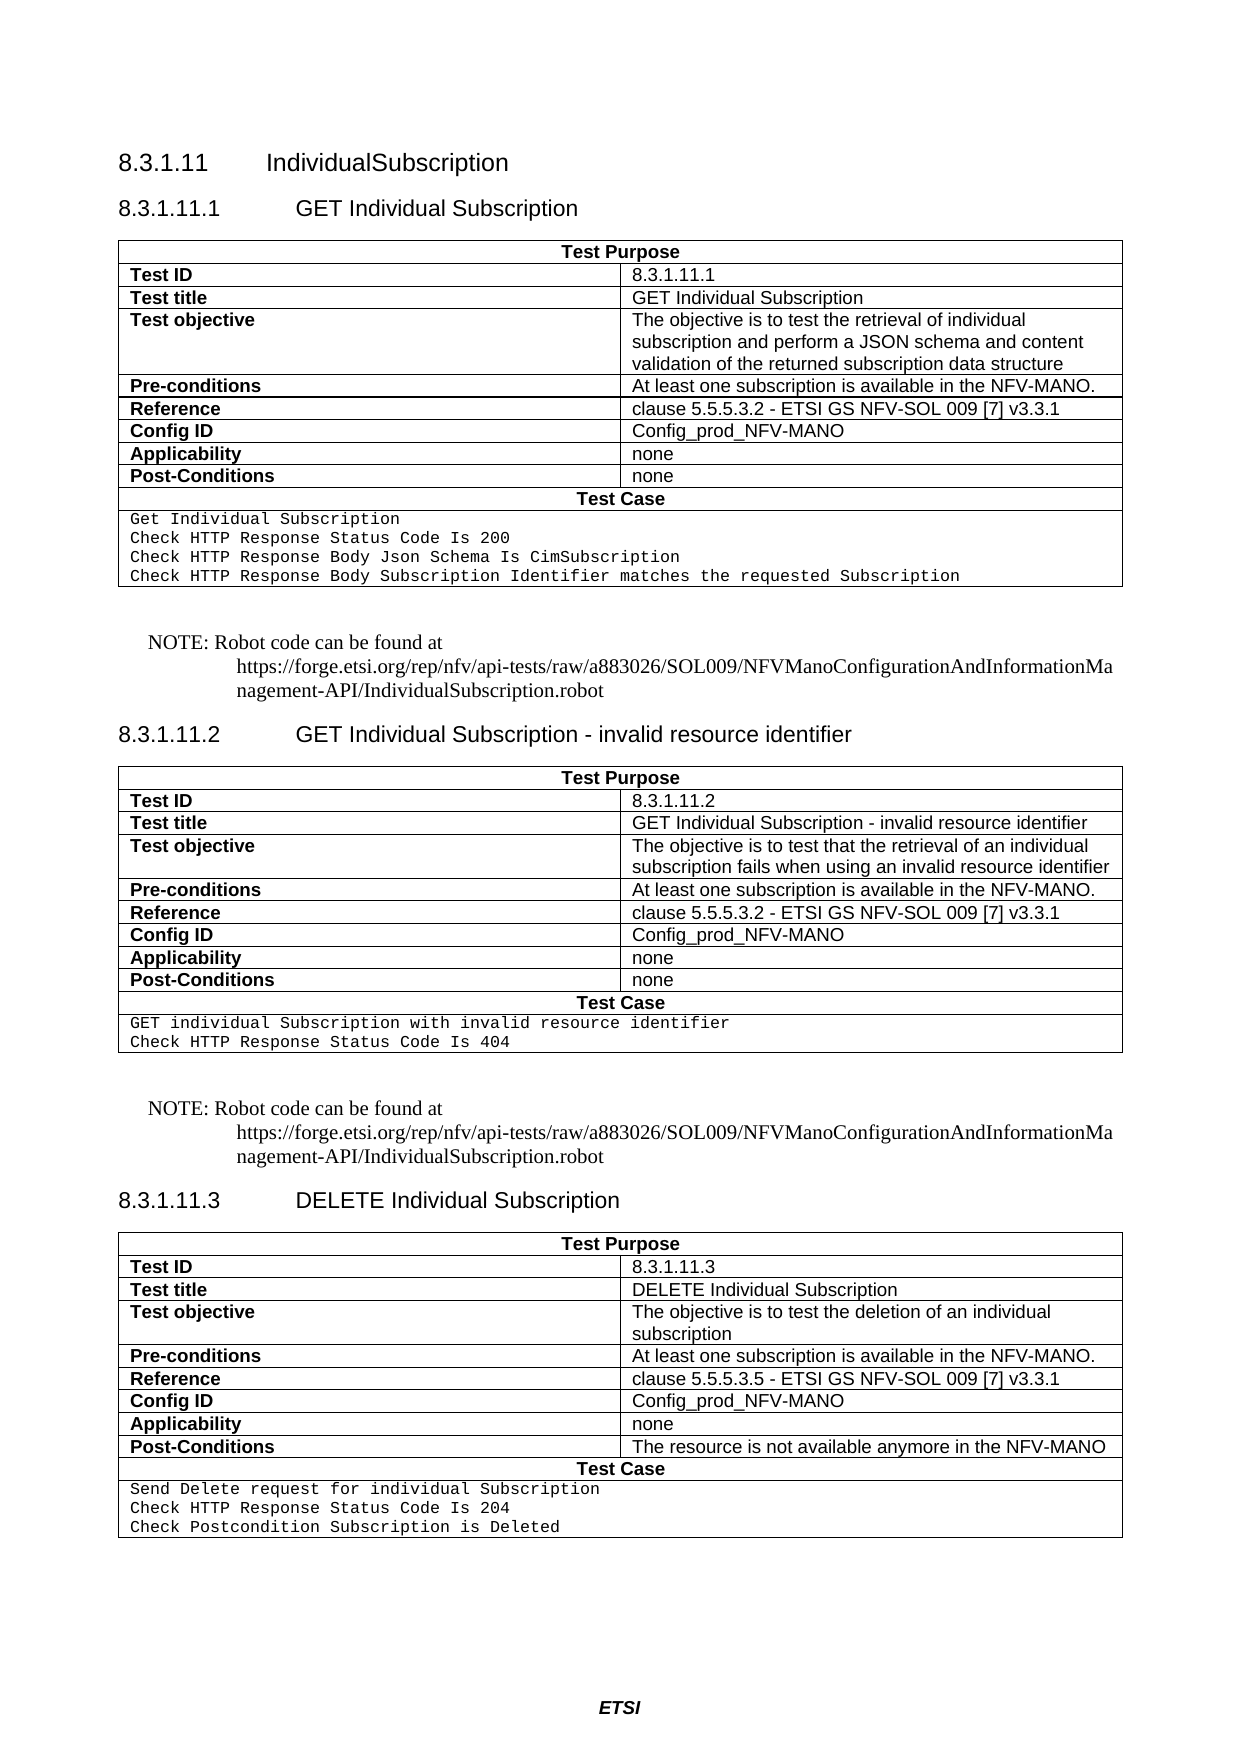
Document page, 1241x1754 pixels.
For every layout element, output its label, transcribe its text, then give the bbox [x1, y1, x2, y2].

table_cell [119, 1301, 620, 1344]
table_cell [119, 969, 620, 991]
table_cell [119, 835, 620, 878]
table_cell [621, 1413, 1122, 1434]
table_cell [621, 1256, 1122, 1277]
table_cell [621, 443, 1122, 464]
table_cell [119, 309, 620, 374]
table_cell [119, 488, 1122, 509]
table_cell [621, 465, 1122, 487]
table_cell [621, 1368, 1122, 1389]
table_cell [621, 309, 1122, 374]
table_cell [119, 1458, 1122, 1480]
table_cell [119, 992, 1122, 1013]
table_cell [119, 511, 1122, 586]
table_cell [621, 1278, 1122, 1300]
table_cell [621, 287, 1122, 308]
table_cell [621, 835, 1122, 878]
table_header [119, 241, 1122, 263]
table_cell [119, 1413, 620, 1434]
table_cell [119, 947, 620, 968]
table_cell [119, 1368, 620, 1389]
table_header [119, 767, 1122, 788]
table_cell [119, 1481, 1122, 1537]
subtitle 8.3.1.11.3 DELETE Individual Subscription [118, 1187, 1122, 1213]
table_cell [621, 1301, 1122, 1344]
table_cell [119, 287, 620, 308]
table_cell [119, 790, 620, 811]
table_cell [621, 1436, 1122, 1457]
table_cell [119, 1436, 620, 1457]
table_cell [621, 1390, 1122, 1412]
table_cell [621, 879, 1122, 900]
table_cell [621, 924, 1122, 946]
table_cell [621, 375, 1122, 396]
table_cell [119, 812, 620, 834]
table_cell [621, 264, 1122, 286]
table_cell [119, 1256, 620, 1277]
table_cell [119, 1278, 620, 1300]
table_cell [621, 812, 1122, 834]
subtitle 8.3.1.11.2 GET Individual Subscription - invalid resource identifier [118, 721, 1122, 747]
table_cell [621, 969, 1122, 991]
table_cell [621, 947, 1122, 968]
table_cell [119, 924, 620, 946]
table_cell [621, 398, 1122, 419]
subtitle 8.3.1.11 IndividualSubscription [118, 148, 1122, 176]
subtitle 8.3.1.11.1 GET Individual Subscription [118, 195, 1122, 222]
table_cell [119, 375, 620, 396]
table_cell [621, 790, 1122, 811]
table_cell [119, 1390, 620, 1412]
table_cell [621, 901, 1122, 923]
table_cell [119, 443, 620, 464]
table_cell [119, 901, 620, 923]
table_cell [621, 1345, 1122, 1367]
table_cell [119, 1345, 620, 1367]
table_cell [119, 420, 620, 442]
text NOTE: Robot code can be found at https://forge.etsi.org/rep/nfv/api-tests/raw/a883026/SOL009/NFVManoConfigurationAndInformationManagement-API/IndividualSubscription.robot [148, 1096, 1122, 1168]
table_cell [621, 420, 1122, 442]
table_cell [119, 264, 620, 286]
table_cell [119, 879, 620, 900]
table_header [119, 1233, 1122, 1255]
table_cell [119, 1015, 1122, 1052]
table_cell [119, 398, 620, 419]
text NOTE: Robot code can be found at https://forge.etsi.org/rep/nfv/api-tests/raw/a883026/SOL009/NFVManoConfigurationAndInformationManagement-API/IndividualSubscription.robot [148, 630, 1122, 702]
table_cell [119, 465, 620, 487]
